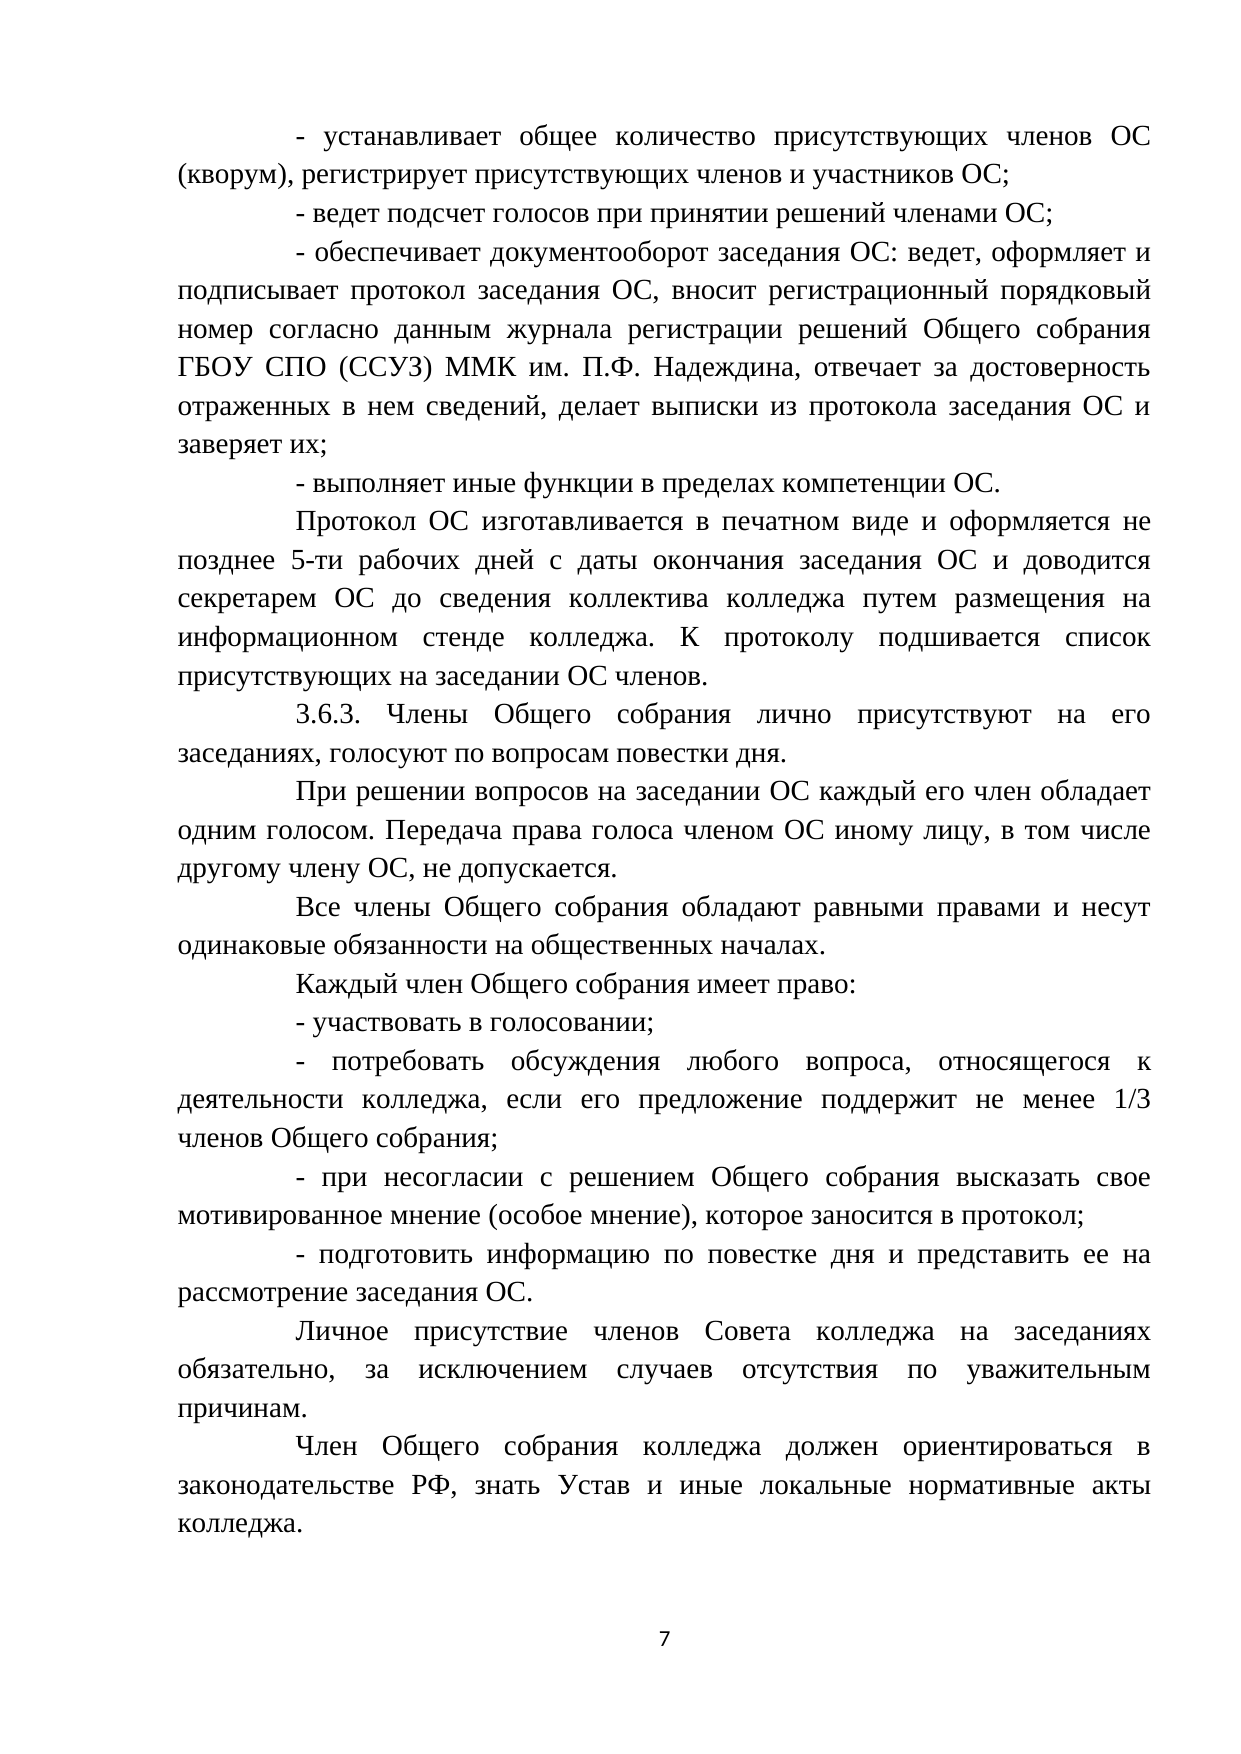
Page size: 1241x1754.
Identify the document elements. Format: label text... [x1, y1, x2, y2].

text Протокол ОС изготавливается в печатном виде и оформляется не позднее 5-ти рабочих дней с даты окончания заседания ОС и доводится секретарем ОС до сведения коллектива колледжа путем размещения на информационном стенде колледжа. К протоколу подшивается список присутствующих на заседании ОС членов. [177, 503, 1152, 691]
text - ведет подсчет голосов при принятии решений членами ОС; [177, 195, 1152, 229]
text Член Общего собрания колледжа должен ориентироваться в законодательстве РФ, знать Устав и иные локальные нормативные акты колледжа. [177, 1428, 1152, 1539]
text - потребовать обсуждения любого вопроса, относящегося к деятельности колледжа, если его предложение поддержит не менее 1/3 членов Общего собрания; [177, 1043, 1152, 1154]
text - выполняет иные функции в пределах компетенции ОС. [177, 465, 1152, 498]
text 3.6.3. Члены Общего собрания лично присутствуют на его заседаниях, голосуют по вопросам повестки дня. [177, 696, 1152, 768]
text - обеспечивает документооборот заседания ОС: ведет, оформляет и подписывает протокол заседания ОС, вносит регистрационный порядковый номер согласно данным журнала регистрации решений Общего собрания ГБОУ СПО (ССУЗ) ММК им. П.Ф. Надеждина, отвечает за достоверность отраженных в нем сведений, делает выписки из протокола заседания ОС и заверяет их; [177, 234, 1152, 460]
text - участвовать в голосовании; [177, 1004, 1152, 1038]
text Личное присутствие членов Совета колледжа на заседаниях обязательно, за исключением случаев отсутствия по уважительным причинам. [177, 1313, 1152, 1423]
text - при несогласии с решением Общего собрания высказать свое мотивированное мнение (особое мнение), которое заносится в протокол; [177, 1159, 1152, 1231]
text При решении вопросов на заседании ОС каждый его член обладает одним голосом. Передача права голоса членом ОС иному лицу, в том числе другому члену ОС, не допускается. [177, 773, 1152, 884]
text - подготовить информацию по повестке дня и представить ее на рассмотрение заседания ОС. [177, 1236, 1152, 1308]
text Каждый член Общего собрания имеет право: [177, 966, 1152, 999]
text - устанавливает общее количество присутствующих членов ОС (кворум), регистрирует присутствующих членов и участников ОС; [177, 118, 1152, 190]
text Все члены Общего собрания обладают равными правами и несут одинаковые обязанности на общественных началах. [177, 889, 1152, 961]
